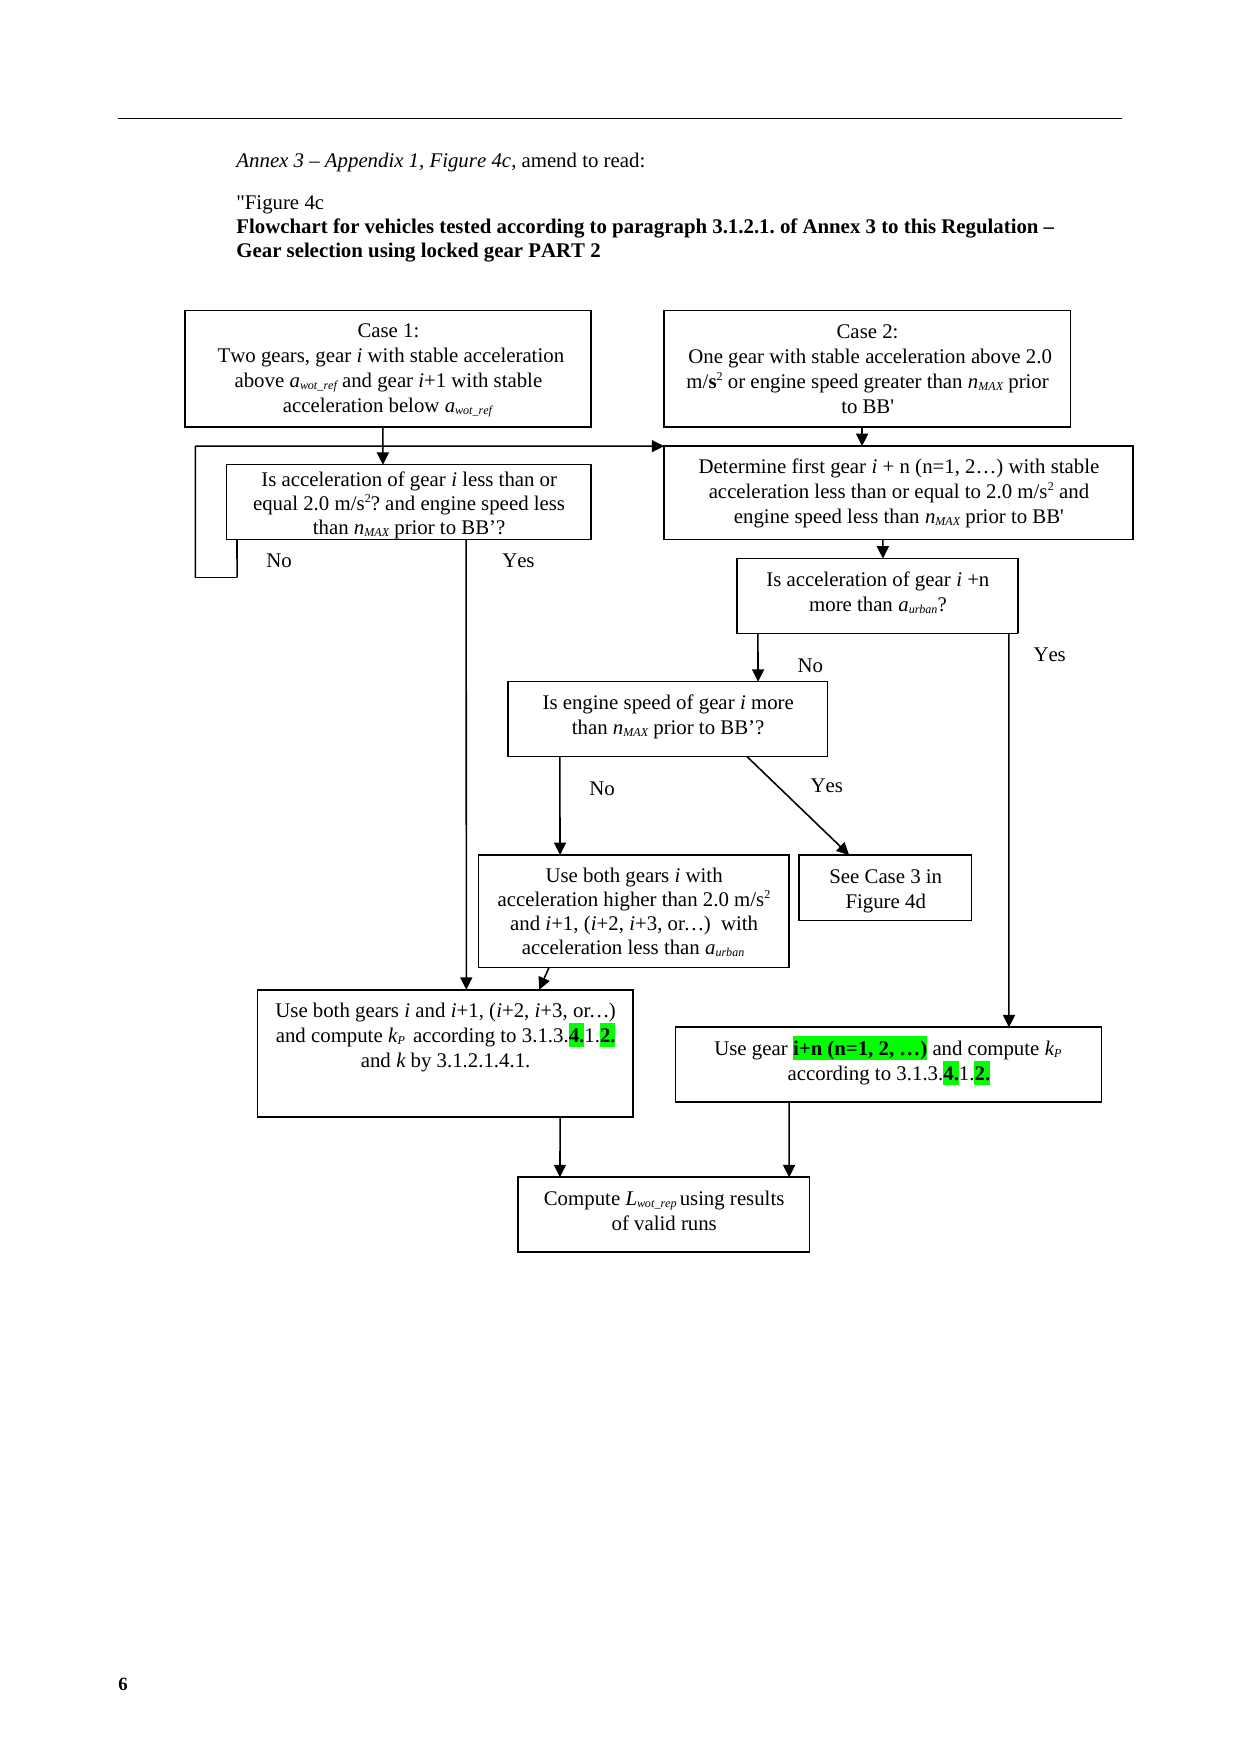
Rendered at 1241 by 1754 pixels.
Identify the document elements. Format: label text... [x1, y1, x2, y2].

text Flowchart for vehicles tested according to paragraph 3.1.2.1. of Annex 3 to this Regulation – Gear selection using locked gear PART 2 [236, 214, 1068, 262]
text "Figure 4c [236, 190, 1068, 214]
text Annex 3 – Appendix 1, Figure 4c, amend to read: [236, 148, 1068, 172]
